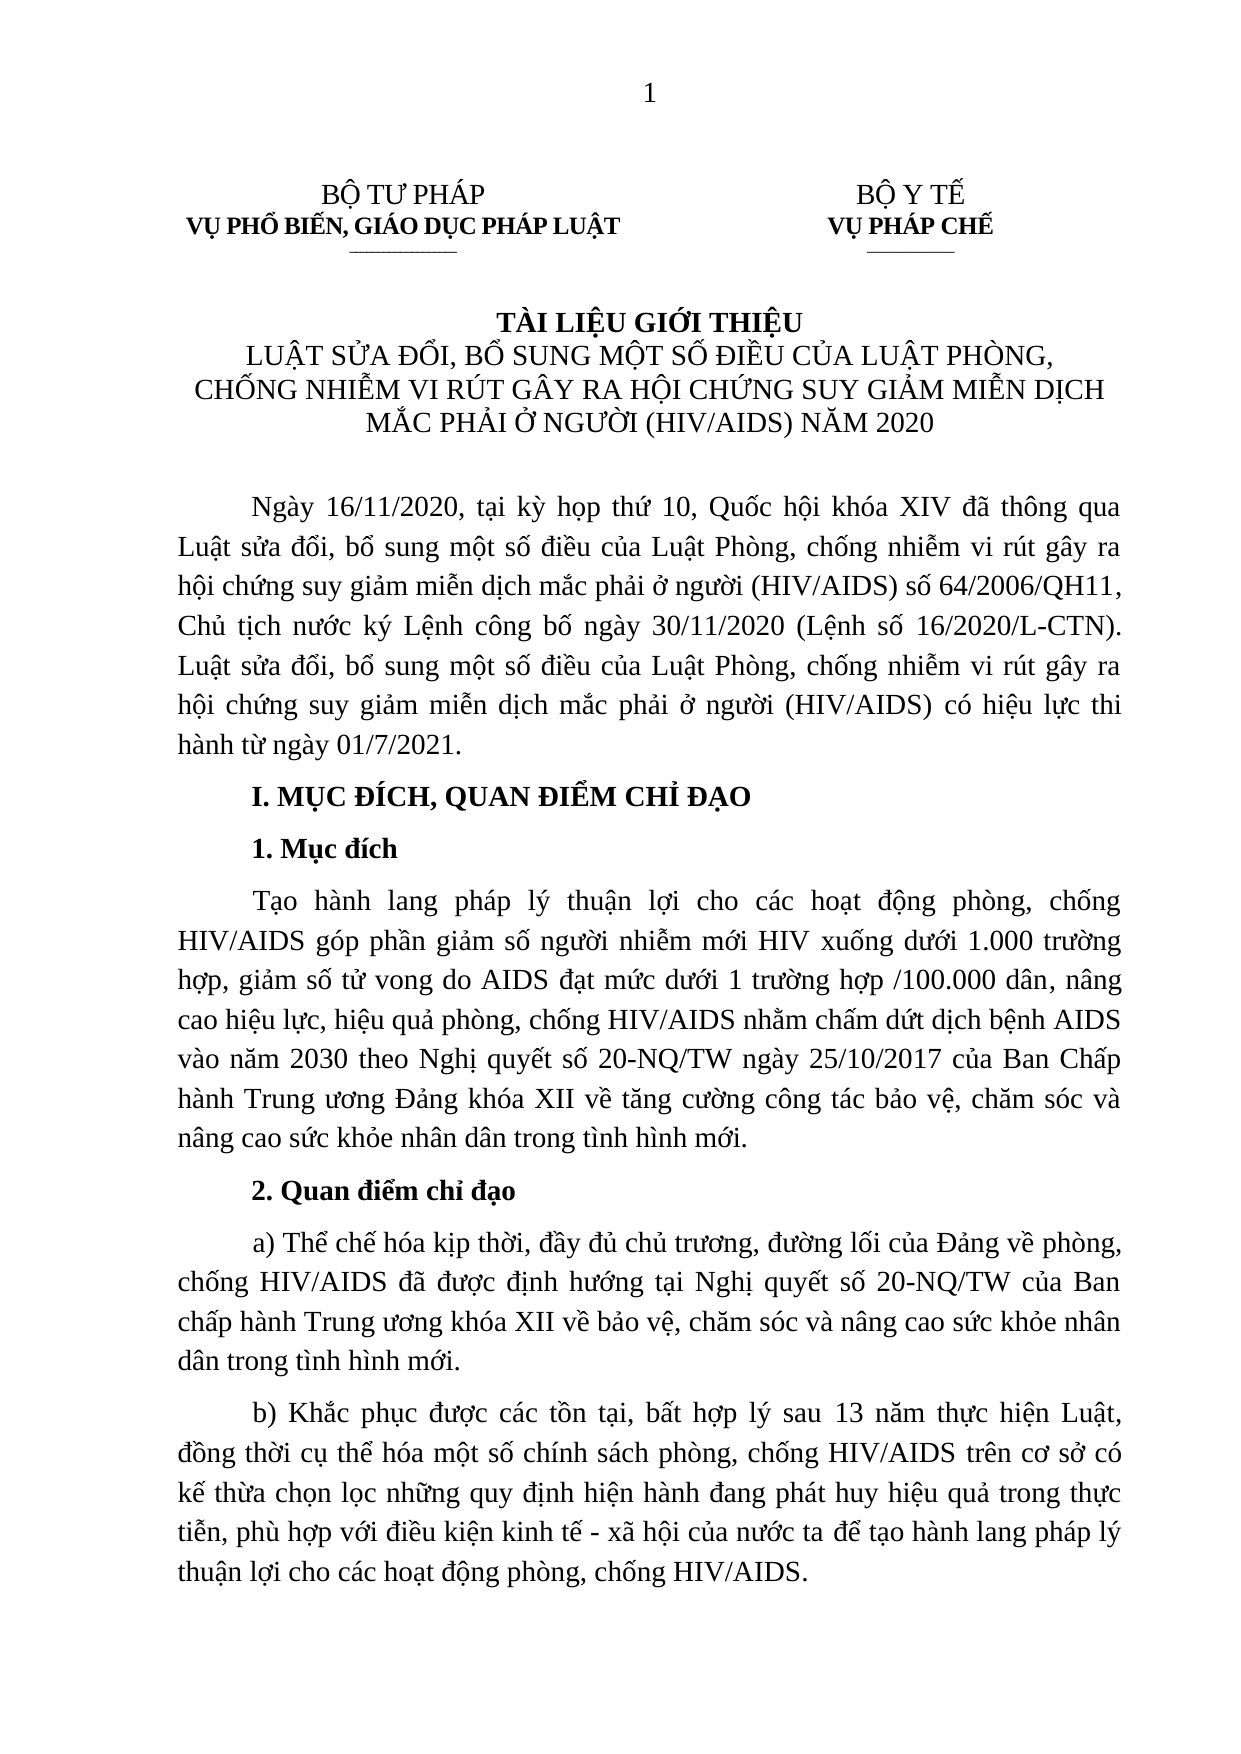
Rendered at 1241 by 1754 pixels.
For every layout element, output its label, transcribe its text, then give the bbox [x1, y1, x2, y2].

table_header BỘ TƯ PHÁP VỤ PHỔ BIẾN, GIÁO DỤC PHÁP LUẬT ___________________ [127, 178, 679, 271]
text a) Thể chế hóa kịp thời, đầy đủ chủ trương, đường lối của Đảng về phòng, chống HIV/AIDS đã được định hướng tại Nghị quyết số 20-NQ/TW của Ban chấp hành Trung ương khóa XII về bảo vệ, chăm sóc và nâng cao sức khỏe nhân dân trong tình hình mới. [177, 1220, 1122, 1379]
text LUẬT SỬA ĐỔI, BỔ SUNG MỘT SỐ ĐIỀU CỦA LUẬT PHÒNG, [177, 338, 1122, 372]
text Tạo hành lang pháp lý thuận lợi cho các hoạt động phòng, chống HIV/AIDS góp phần giảm số người nhiễm mới HIV xuống dưới 1.000 trường hợp, giảm số tử vong do AIDS đạt mức dưới 1 trường hợp /100.000 dân, nâng cao hiệu lực, hiệu quả phòng, chống HIV/AIDS nhằm chấm dứt dịch bệnh AIDS vào năm 2030 theo Nghị quyết số 20-NQ/TW ngày 25/10/2017 của Ban Chấp hành Trung ương Đảng khóa XII về tăng cường công tác bảo vệ, chăm sóc và nâng cao sức khỏe nhân dân trong tình hình mới. [177, 879, 1122, 1156]
text Ngày 16/11/2020, tại kỳ họp thứ 10, Quốc hội khóa XIV đã thông qua Luật sửa đổi, bổ sung một số điều của Luật Phòng, chống nhiễm vi rút gây ra hội chứng suy giảm miễn dịch mắc phải ở người (HIV/AIDS) số 64/2006/QH11, Chủ tịch nước ký Lệnh công bố ngày 30/11/2020 (Lệnh số 16/2020/L-CTN). Luật sửa đổi, bổ sung một số điều của Luật Phòng, chống nhiễm vi rút gây ra hội chứng suy giảm miễn dịch mắc phải ở người (HIV/AIDS) có hiệu lực thi hành từ ngày 01/7/2021. [177, 485, 1122, 762]
text I. MỤC ĐÍCH, QUAN ĐIỂM CHỈ ĐẠO [177, 774, 1122, 814]
text CHỐNG NHIỄM VI RÚT GÂY RA HỘI CHỨNG SUY GIẢM MIỄN DỊCH [177, 372, 1122, 405]
table_header BỘ Y TẾ VỤ PHÁP CHẾ ______________ [679, 178, 1142, 271]
text b) Khắc phục được các tồn tại, bất hợp lý sau 13 năm thực hiện Luật, đồng thời cụ thể hóa một số chính sách phòng, chống HIV/AIDS trên cơ sở có kế thừa chọn lọc những quy định hiện hành đang phát huy hiệu quả trong thực tiễn, phù hợp với điều kiện kinh tế - xã hội của nước ta để tạo hành lang pháp lý thuận lợi cho các hoạt động phòng, chống HIV/AIDS. [177, 1391, 1122, 1589]
text 1. Mục đích [177, 827, 1122, 866]
text 2. Quan điểm chỉ đạo [177, 1168, 1122, 1208]
text TÀI LIỆU GIỚI THIỆU [177, 305, 1122, 338]
text MẮC PHẢI Ở NGƯỜI (HIV/AIDS) NĂM 2020 [177, 405, 1122, 439]
